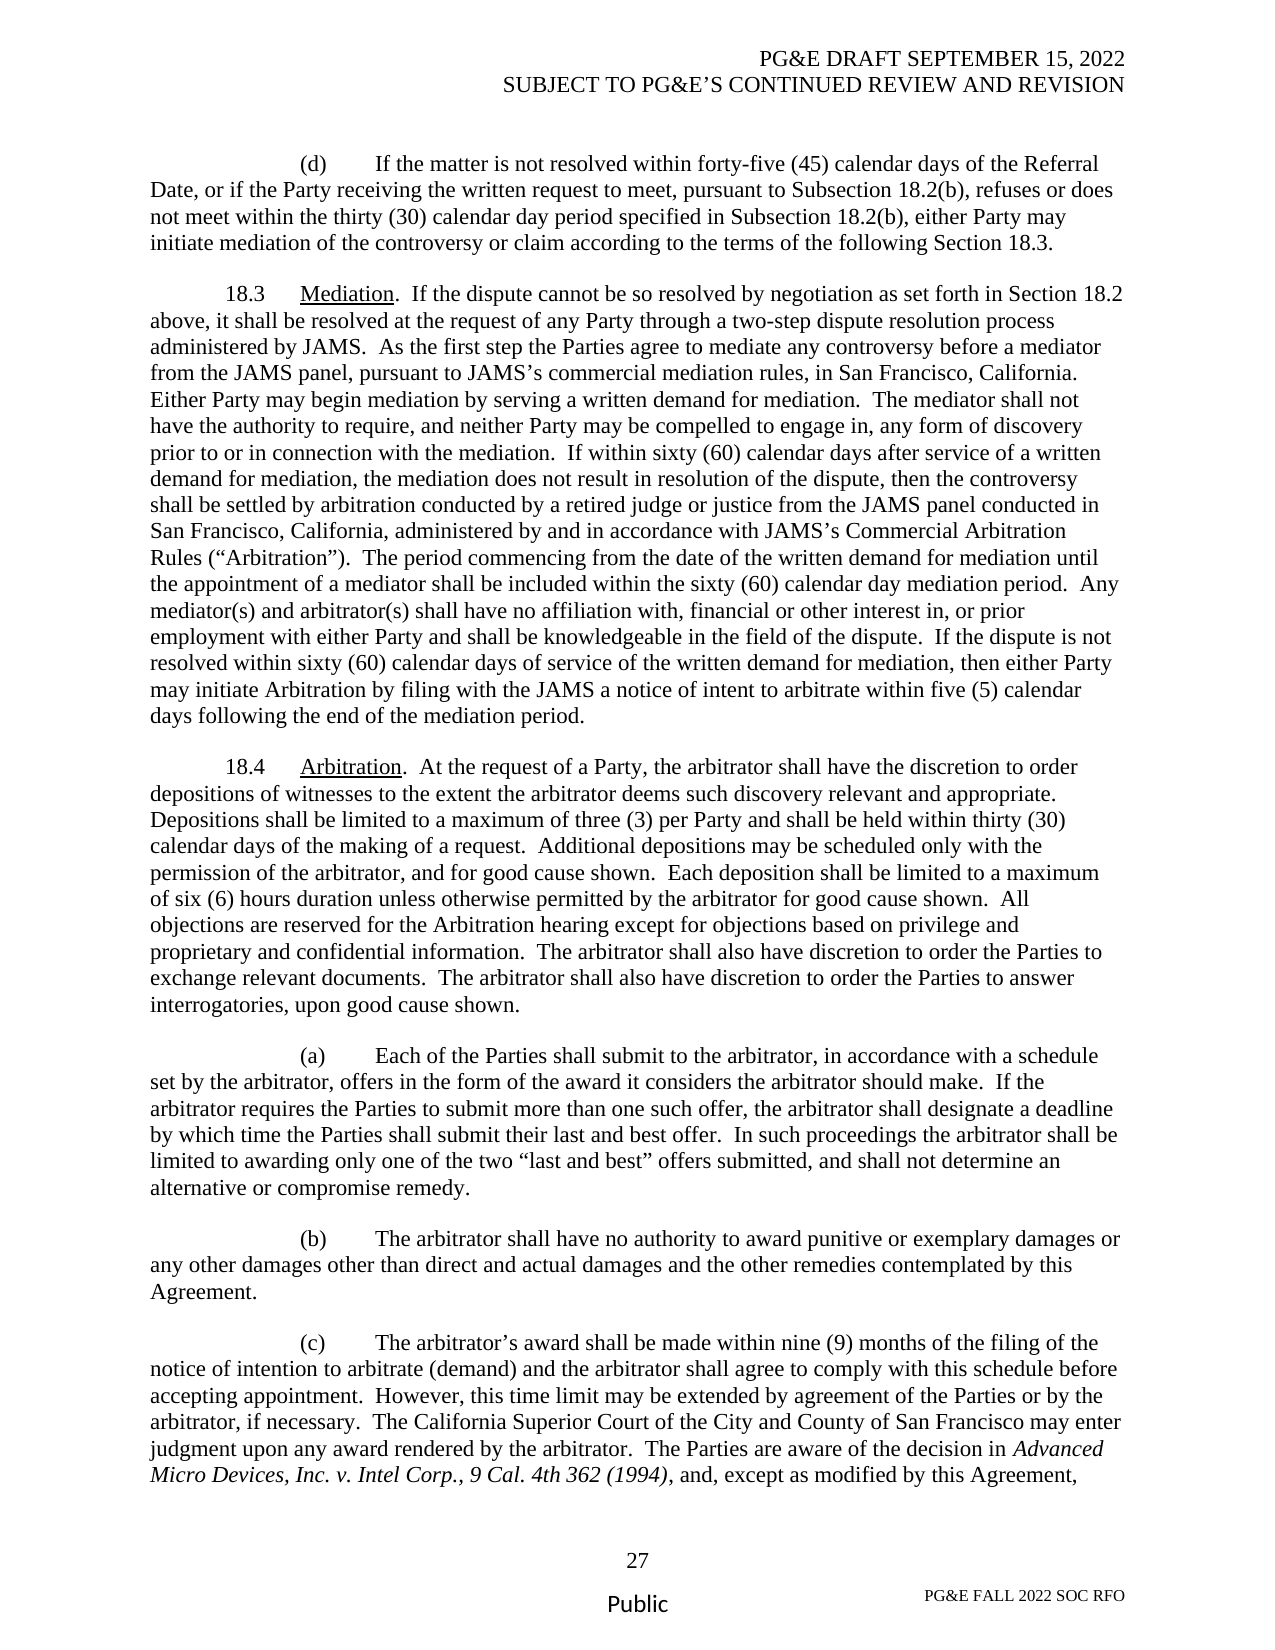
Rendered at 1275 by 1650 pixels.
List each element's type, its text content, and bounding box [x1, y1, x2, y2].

text (d) If the matter is not resolved within forty-five (45) calendar days of the Referral Date, or if the Party receiving the written request to meet, pursuant to Subsection 18.2(b), refuses or does not meet within the thirty (30) calendar day period specified in Subsection 18.2(b), either Party may initiate mediation of the controversy or claim according to the terms of the following Section 18.3. [150, 150, 1125, 255]
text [150, 1329, 1125, 1487]
text (b) The arbitrator shall have no authority to award punitive or exemplary damages or any other damages other than direct and actual damages and the other remedies contemplated by this Agreement. [150, 1225, 1125, 1304]
text 18.3 Mediation . If the dispute cannot be so resolved by negotiation as set forth in Section 18.2 above, it shall be resolved at the request of any Party through a two-step dispute resolution process administered by JAMS. As the first step the Parties agree to mediate any controversy before a mediator from the JAMS panel, pursuant to JAMS’s commercial mediation rules, in San Francisco, California. Either Party may begin mediation by serving a written demand for mediation. The mediator shall not have the authority to require, and neither Party may be compelled to engage in, any form of discovery prior to or in connection with the mediation. If within sixty (60) calendar days after service of a written demand for mediation, the mediation does not result in resolution of the dispute, then the controversy shall be settled by arbitration conducted by a retired judge or justice from the JAMS panel conducted in San Francisco, California, administered by and in accordance with JAMS’s Commercial Arbitration Rules (“Arbitration”). The period commencing from the date of the written demand for mediation until the appointment of a mediator shall be included within the sixty (60) calendar day mediation period. Any mediator(s) and arbitrator(s) shall have no affiliation with, financial or other interest in, or prior employment with either Party and shall be knowledgeable in the field of the dispute. If the dispute is not resolved within sixty (60) calendar days of service of the written demand for mediation, then either Party may initiate Arbitration by filing with the JAMS a notice of intent to arbitrate within five (5) calendar days following the end of the mediation period. [150, 280, 1125, 728]
text (a) Each of the Parties shall submit to the arbitrator, in accordance with a schedule set by the arbitrator, offers in the form of the award it considers the arbitrator should make. If the arbitrator requires the Parties to submit more than one such offer, the arbitrator shall designate a deadline by which time the Parties shall submit their last and best offer. In such proceedings the arbitrator shall be limited to awarding only one of the two “last and best” offers submitted, and shall not determine an alternative or compromise remedy. [150, 1042, 1125, 1200]
text 18.4 Arbitration . At the request of a Party, the arbitrator shall have the discretion to order depositions of witnesses to the extent the arbitrator deems such discovery relevant and appropriate. Depositions shall be limited to a maximum of three (3) per Party and shall be held within thirty (30) calendar days of the making of a request. Additional depositions may be scheduled only with the permission of the arbitrator, and for good cause shown. Each deposition shall be limited to a maximum of six (6) hours duration unless otherwise permitted by the arbitrator for good cause shown. All objections are reserved for the Arbitration hearing except for objections based on privilege and proprietary and confidential information. The arbitrator shall also have discretion to order the Parties to exchange relevant documents. The arbitrator shall also have discretion to order the Parties to answer interrogatories, upon good cause shown. [150, 753, 1125, 1017]
